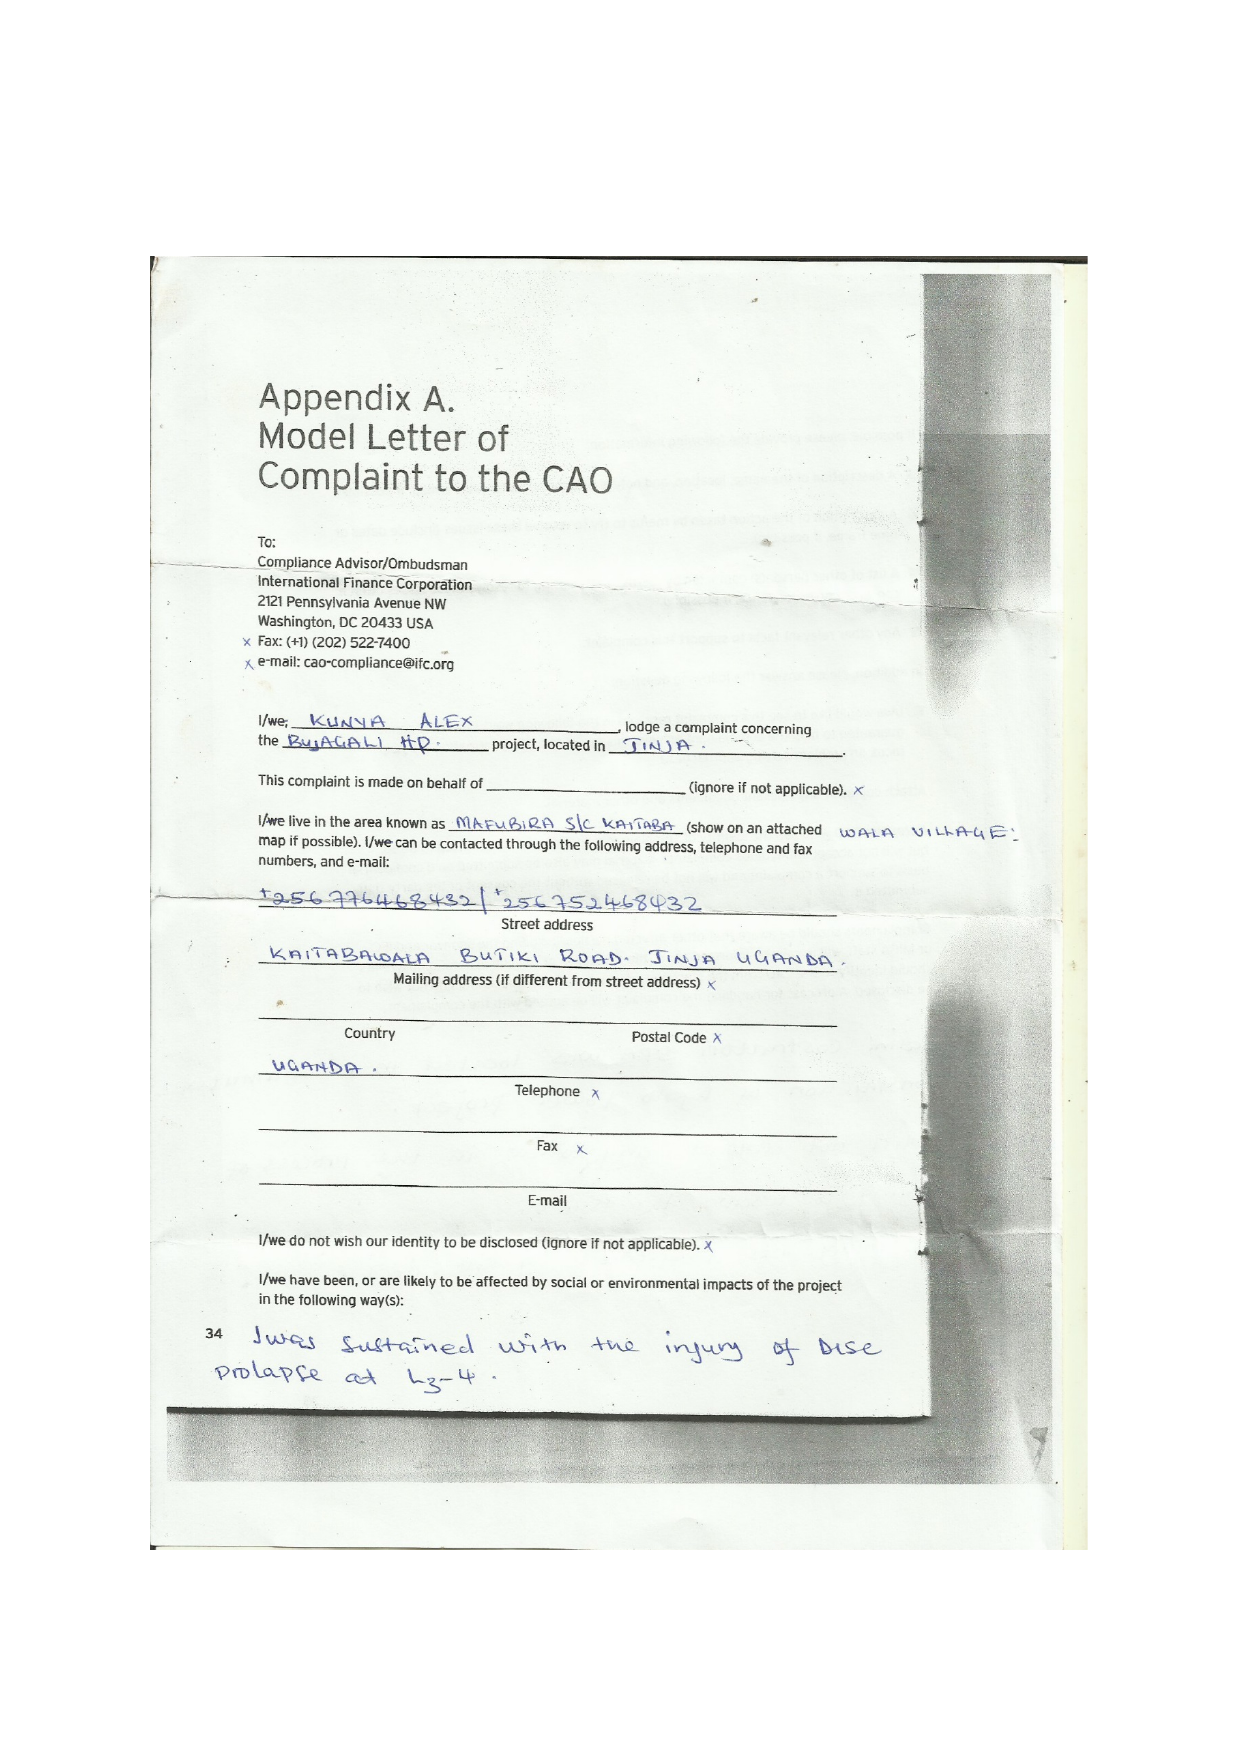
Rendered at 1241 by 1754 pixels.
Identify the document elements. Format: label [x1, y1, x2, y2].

picture [150, 256, 1088, 1550]
